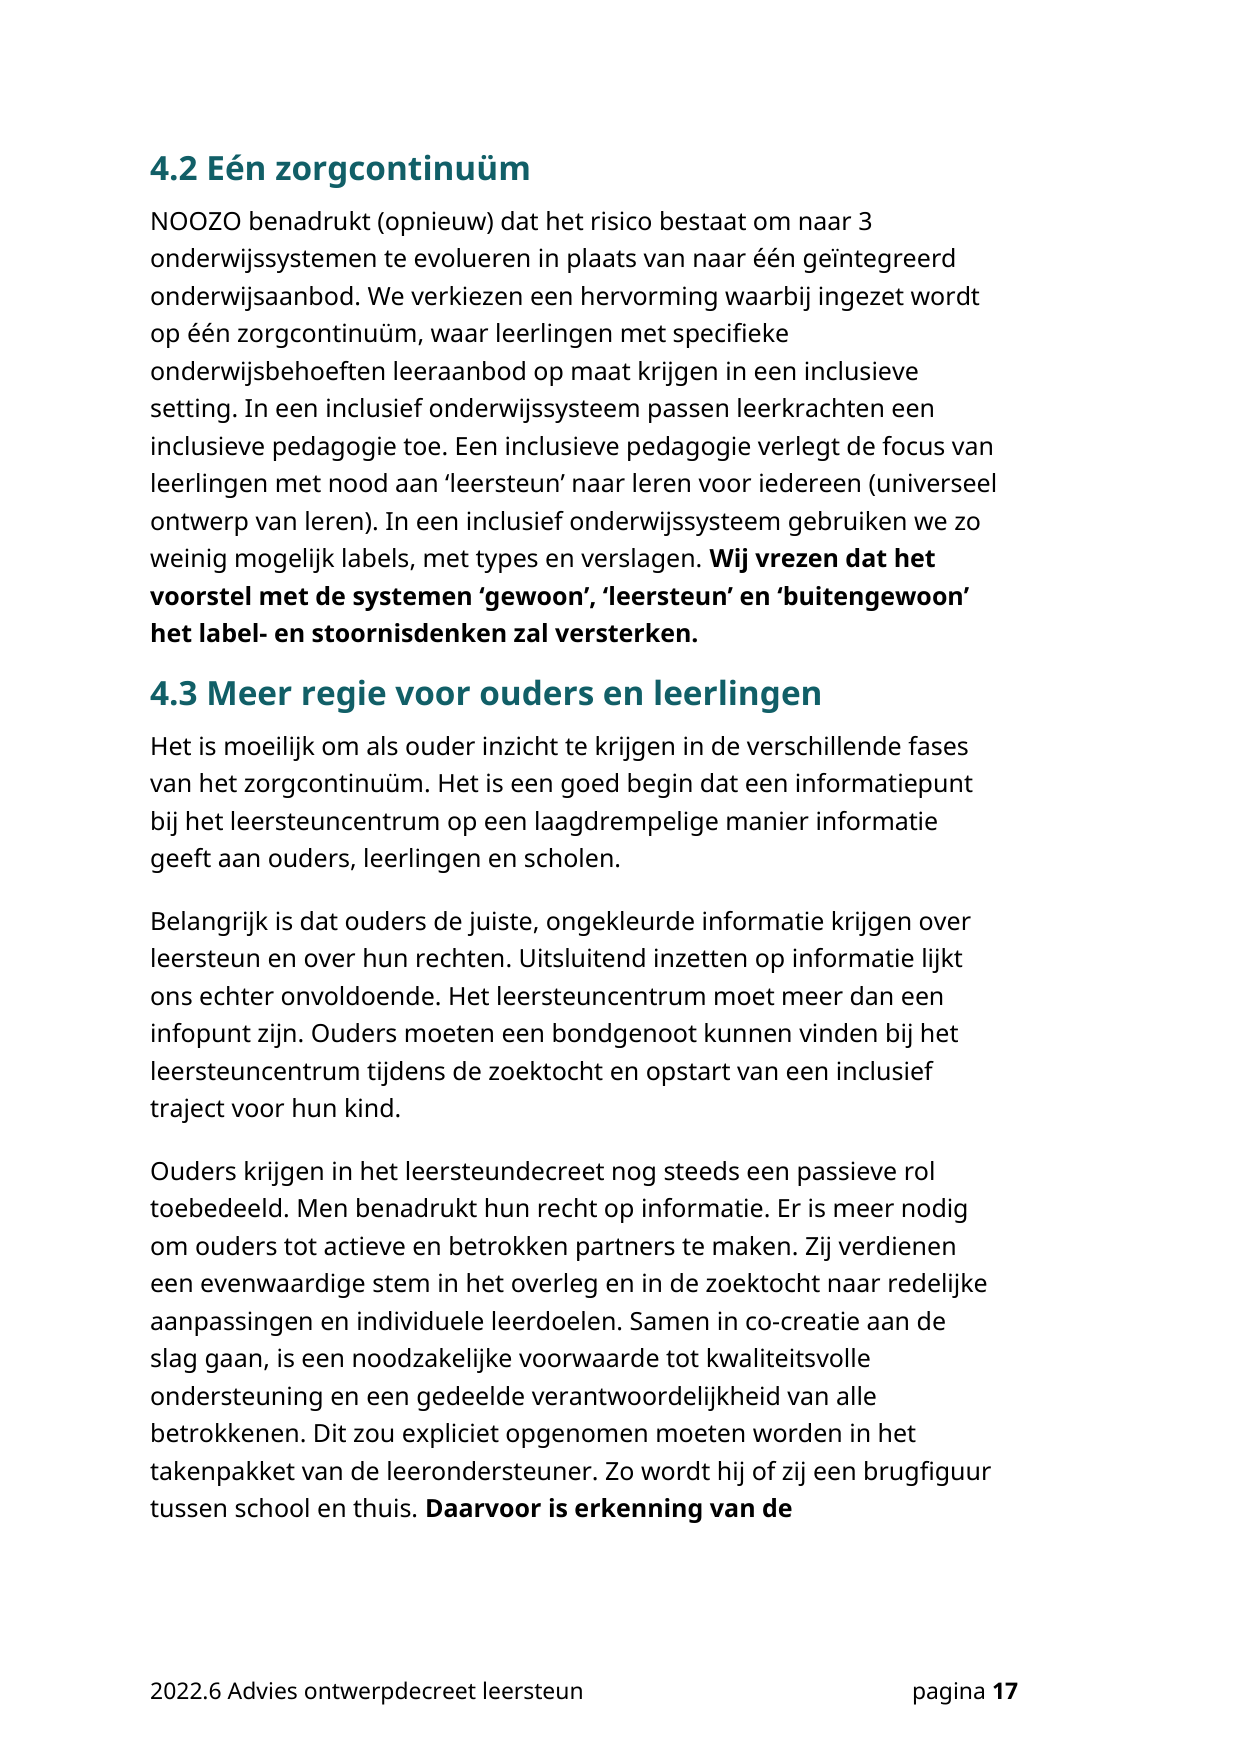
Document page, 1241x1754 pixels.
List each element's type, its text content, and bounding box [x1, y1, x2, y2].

subtitle 4.3 Meer regie voor ouders en leerlingen [150, 675, 1000, 712]
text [150, 1150, 1000, 1525]
subtitle 4.2 Eén zorgcontinuüm [150, 150, 1000, 187]
text NOOZO benadrukt (opnieuw) dat het risico bestaat om naar 3 onderwijssystemen te evolueren in plaats van naar één geïntegreerd onderwijsaanbod. We verkiezen een hervorming waarbij ingezet wordt op één zorgcontinuüm, waar leerlingen met specifieke onderwijsbehoeften leeraanbod op maat krijgen in een inclusieve setting. In een inclusief onderwijssysteem passen leerkrachten een inclusieve pedagogie toe. Een inclusieve pedagogie verlegt de focus van leerlingen met nood aan ‘leersteun’ naar leren voor iedereen (universeel ontwerp van leren). In een inclusief onderwijssysteem gebruiken we zo weinig mogelijk labels, met types en verslagen. Wij vrezen dat het voorstel met de systemen ‘gewoon’, ‘leersteun’ en ‘buitengewoon’ het label- en stoornisdenken zal versterken. [150, 200, 1000, 650]
text Het is moeilijk om als ouder inzicht te krijgen in de verschillende fases van het zorgcontinuüm. Het is een goed begin dat een informatiepunt bij het leersteuncentrum op een laagdrempelige manier informatie geeft aan ouders, leerlingen en scholen. [150, 725, 1000, 875]
text Belangrijk is dat ouders de juiste, ongekleurde informatie krijgen over leersteun en over hun rechten. Uitsluitend inzetten op informatie lijkt ons echter onvoldoende. Het leersteuncentrum moet meer dan een infopunt zijn. Ouders moeten een bondgenoot kunnen vinden bij het leersteuncentrum tijdens de zoektocht en opstart van een inclusief traject voor hun kind. [150, 900, 1000, 1125]
